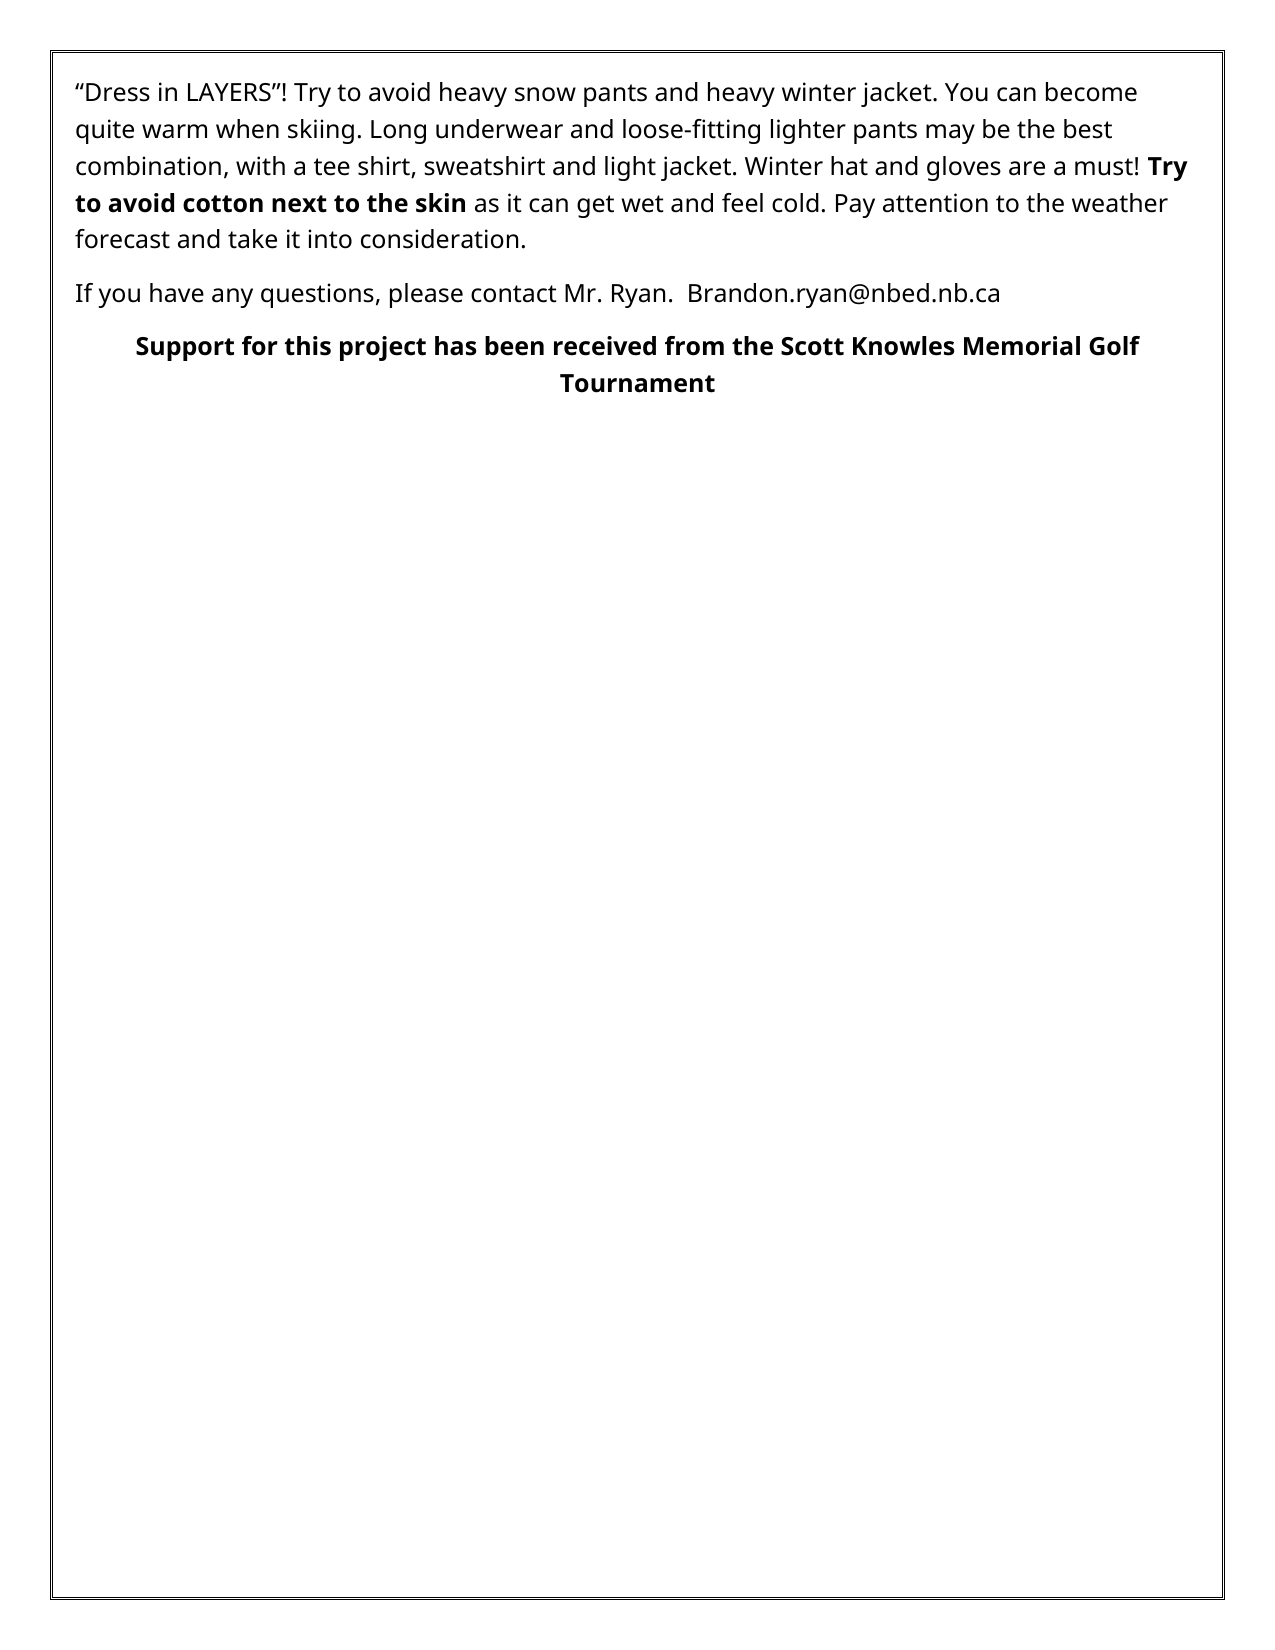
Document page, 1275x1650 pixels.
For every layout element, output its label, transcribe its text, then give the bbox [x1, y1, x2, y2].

text Support for this project has been received from the Scott Knowles Memorial Golf Tournament [75, 329, 1200, 400]
text If you have any questions, please contact Mr. Ryan. Brandon.ryan@nbed.nb.ca [75, 276, 1200, 309]
text “Dress in LAYERS”! Try to avoid heavy snow pants and heavy winter jacket. You can become quite warm when skiing. Long underwear and loose-fitting lighter pants may be the best combination, with a tee shirt, sweatshirt and light jacket. Winter hat and gloves are a must! Try to avoid cotton next to the skin as it can get wet and feel cold. Pay attention to the weather forecast and take it into consideration. [75, 75, 1200, 256]
